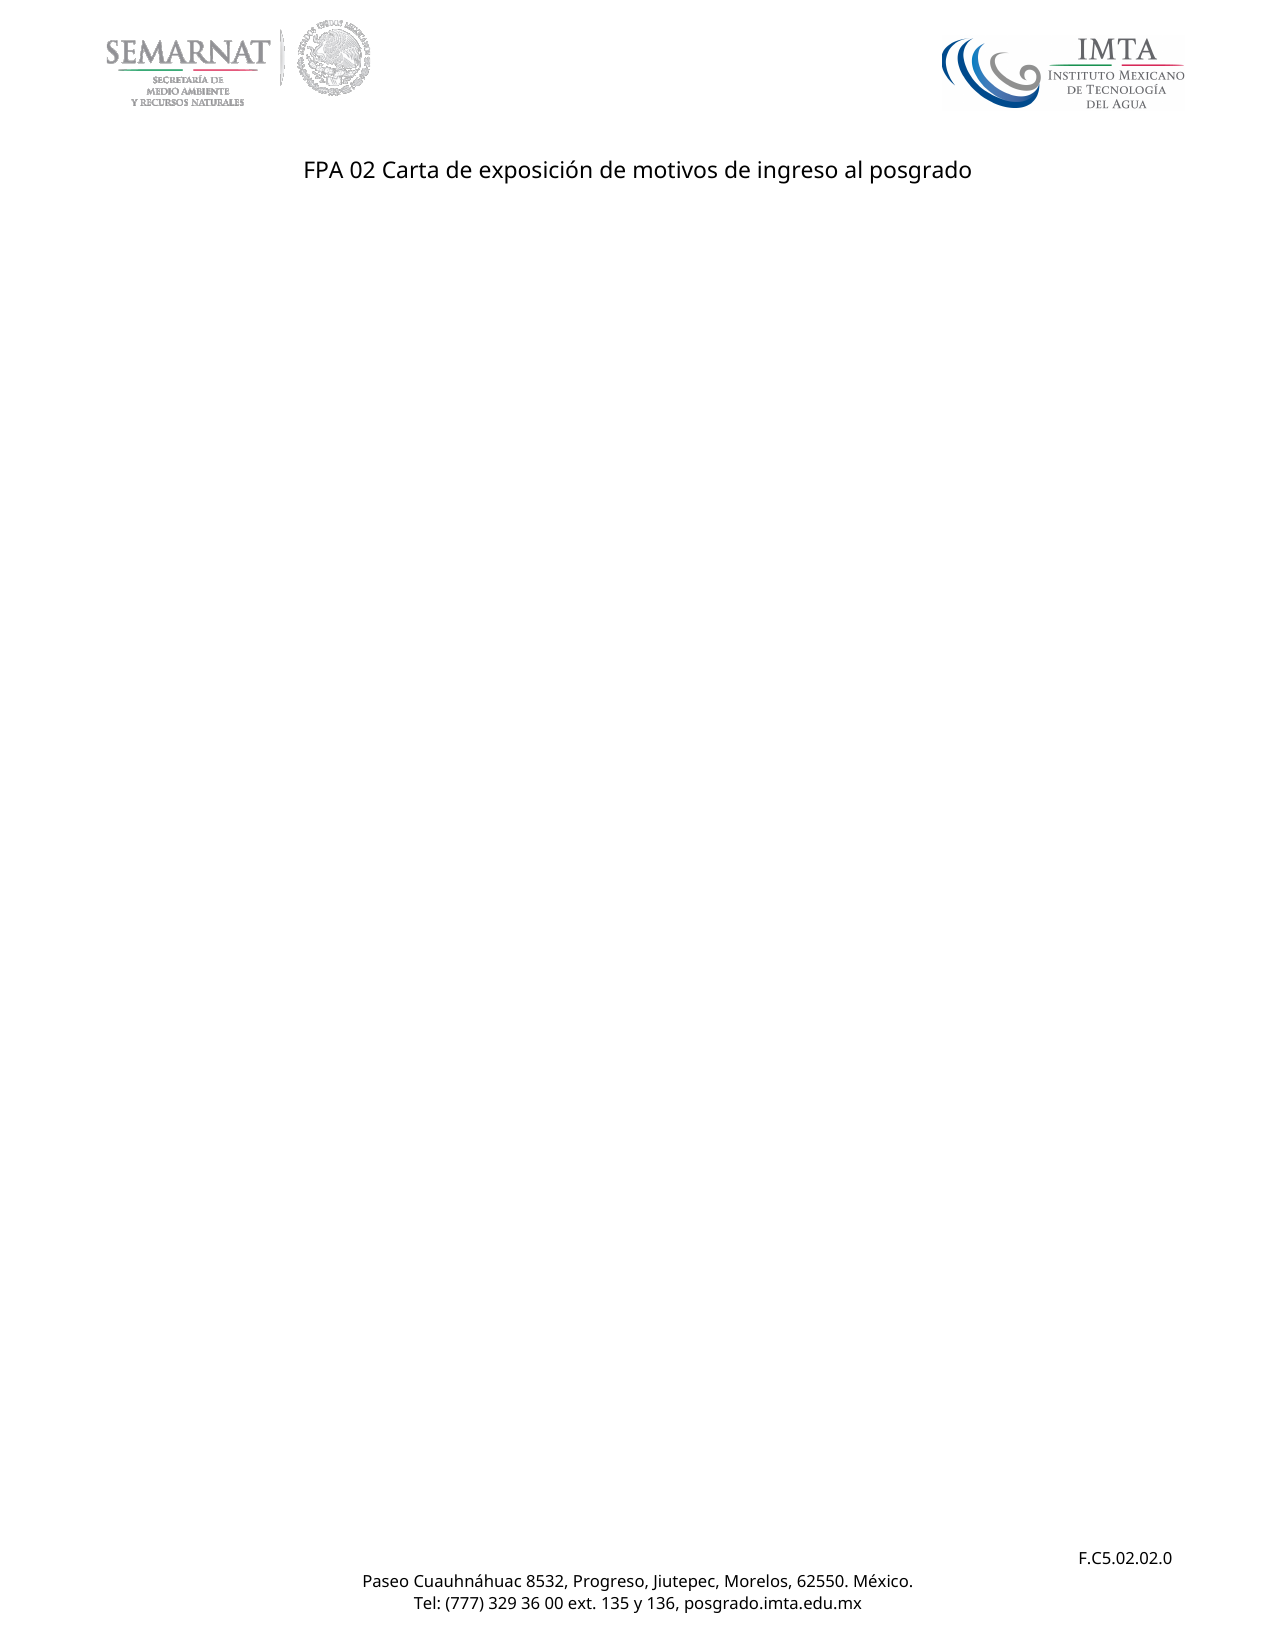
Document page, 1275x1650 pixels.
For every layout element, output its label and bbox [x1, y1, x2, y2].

picture [942, 35, 1185, 111]
picture [106, 20, 371, 114]
